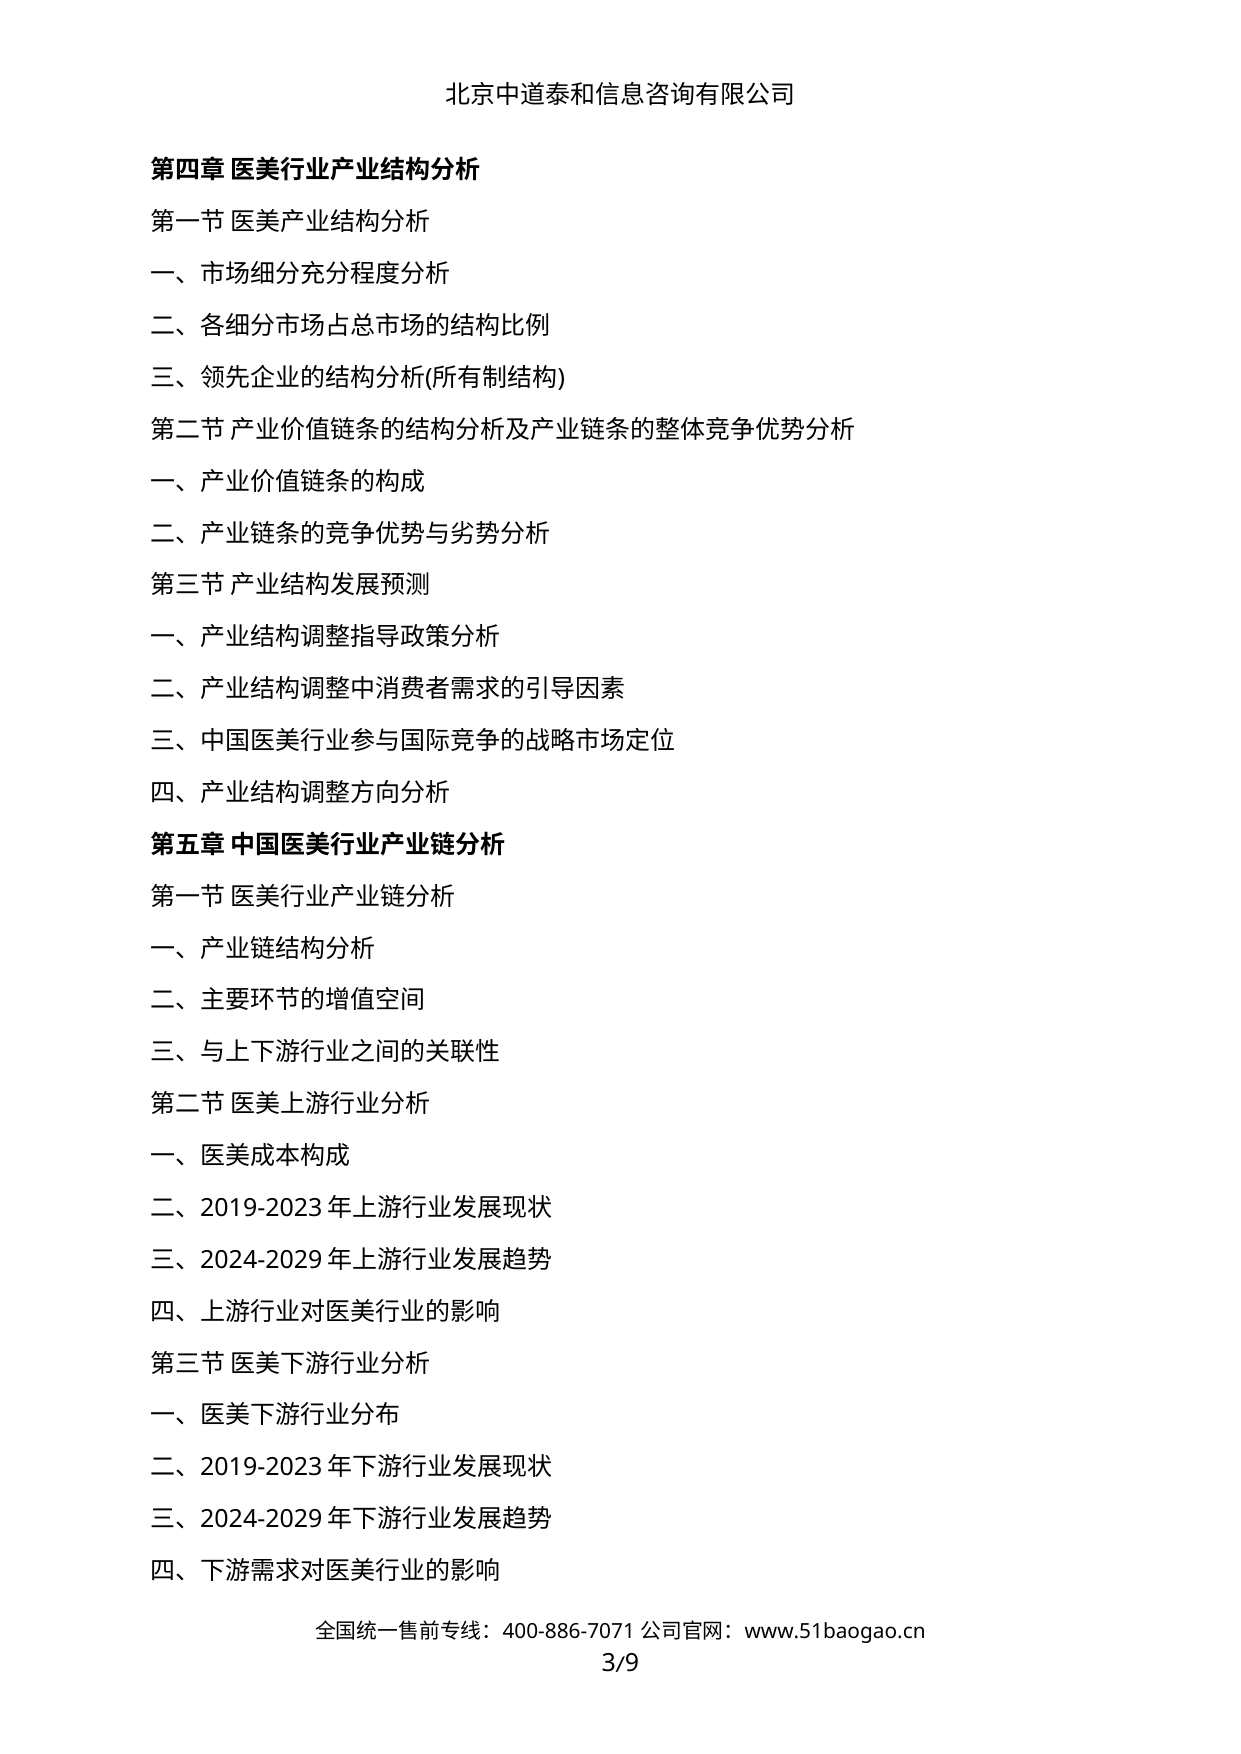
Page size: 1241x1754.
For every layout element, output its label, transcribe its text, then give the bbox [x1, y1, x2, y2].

text 一、产业链结构分析 [150, 928, 1090, 964]
text 第二节 产业价值链条的结构分析及产业链条的整体竞争优势分析 [150, 409, 1090, 446]
text 一、市场细分充分程度分析 [150, 254, 1090, 290]
text 第二节 医美上游行业分析 [150, 1084, 1090, 1120]
text 三、2024-2029年上游行业发展趋势 [150, 1239, 1090, 1276]
text 一、产业结构调整指导政策分析 [150, 617, 1090, 653]
text 三、2024-2029年下游行业发展趋势 [150, 1499, 1090, 1535]
text 三、与上下游行业之间的关联性 [150, 1032, 1090, 1068]
text 一、产业价值链条的构成 [150, 461, 1090, 497]
text 二、产业链条的竞争优势与劣势分析 [150, 513, 1090, 549]
text 第三节 医美下游行业分析 [150, 1343, 1090, 1379]
text 四、下游需求对医美行业的影响 [150, 1551, 1090, 1587]
text 三、领先企业的结构分析(所有制结构) [150, 357, 1090, 394]
text 四、上游行业对医美行业的影响 [150, 1291, 1090, 1327]
text 一、医美成本构成 [150, 1136, 1090, 1172]
text 一、医美下游行业分布 [150, 1395, 1090, 1431]
text 二、各细分市场占总市场的结构比例 [150, 306, 1090, 342]
text 二、2019-2023年上游行业发展现状 [150, 1187, 1090, 1224]
text 三、中国医美行业参与国际竞争的战略市场定位 [150, 721, 1090, 757]
text 二、2019-2023年下游行业发展现状 [150, 1447, 1090, 1483]
text 第四章 医美行业产业结构分析 [150, 150, 1090, 186]
text 二、主要环节的增值空间 [150, 980, 1090, 1016]
text 第三节 产业结构发展预测 [150, 565, 1090, 601]
text 第一节 医美产业结构分析 [150, 202, 1090, 238]
text 第一节 医美行业产业链分析 [150, 876, 1090, 912]
text 四、产业结构调整方向分析 [150, 772, 1090, 809]
text 二、产业结构调整中消费者需求的引导因素 [150, 669, 1090, 705]
text 第五章 中国医美行业产业链分析 [150, 824, 1090, 861]
